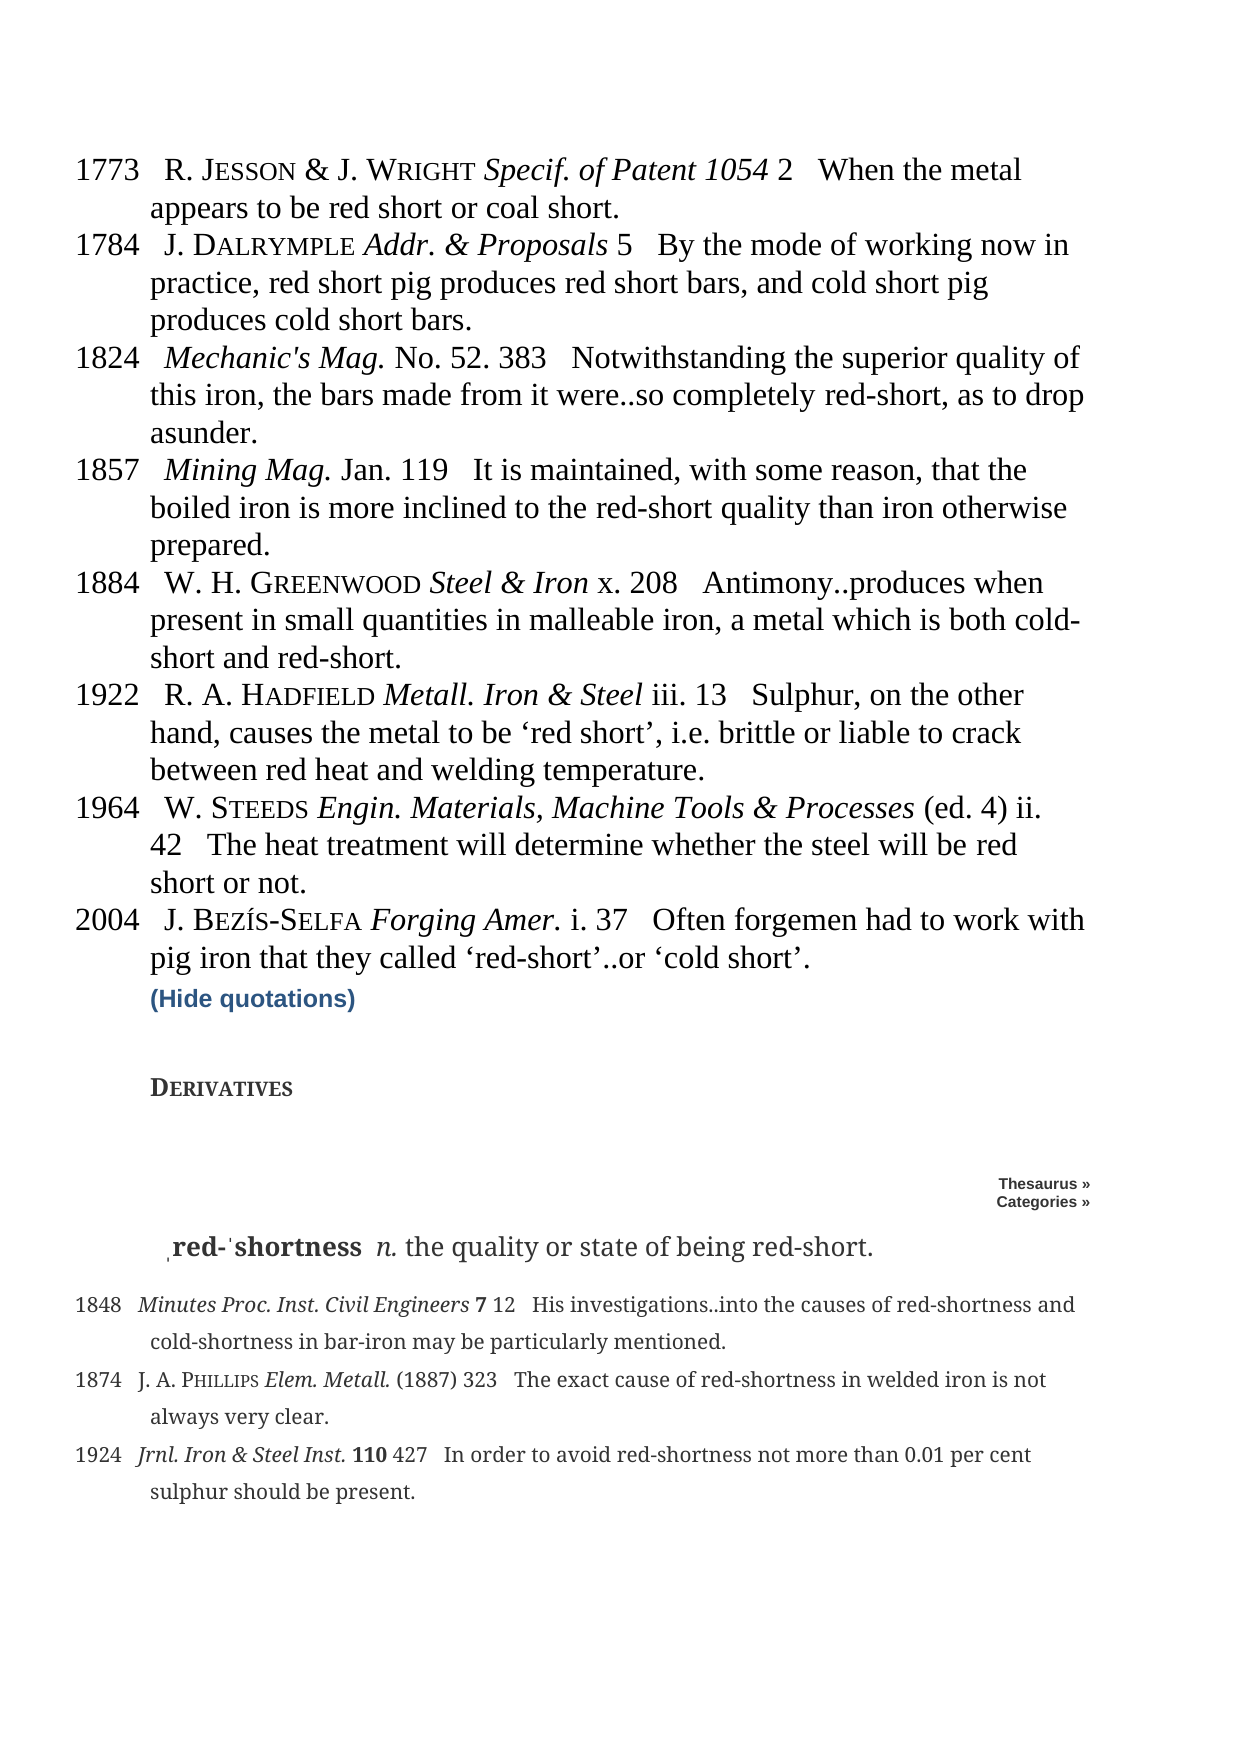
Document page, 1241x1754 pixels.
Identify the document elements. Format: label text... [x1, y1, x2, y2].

text 1964 W. Steeds Engin. Materials, Machine Tools & Processes (ed. 4) ii. 42 The heat treatment will determine whether the steel will be red short or not. [75, 787, 1090, 900]
text (Hide quotations) [150, 975, 1090, 1012]
text Categories » [150, 1193, 1090, 1211]
text 1848 Minutes Proc. Inst. Civil Engineers 7 12 His investigations..into the causes of red-shortness and cold-shortness in bar-iron may be particularly mentioned. [75, 1281, 1090, 1356]
text 1922 R. A. Hadfield Metall. Iron & Steel iii. 13 Sulphur, on the other hand, causes the metal to be ‘red short’, i.e. brittle or liable to crack between red heat and welding temperature. [75, 675, 1090, 787]
text Thesaurus » [150, 1175, 1090, 1193]
text 1874 J. A. Phillips Elem. Metall. (1887) 323 The exact cause of red-shortness in welded iron is not always very clear. [75, 1356, 1090, 1431]
text 2004 J. Bezís-Selfa Forging Amer. i. 37 Often forgemen had to work with pig iron that they called ‘red-short’..or ‘cold short’. [75, 900, 1090, 975]
text 1784 J. Dalrymple Addr. & Proposals 5 By the mode of working now in practice, red short pig produces red short bars, and cold short pig produces cold short bars. [75, 225, 1090, 337]
text Derivatives [150, 1067, 1090, 1104]
text 1773 R. Jesson & J. Wright Specif. of Patent 1054 2 When the metal appears to be red short or coal short. [75, 150, 1090, 225]
text 1824 Mechanic's Mag. No. 52. 383 Notwithstanding the superior quality of this iron, the bars made from it were..so completely red-short, as to drop asunder. [75, 337, 1090, 450]
text 1884 W. H. Greenwood Steel & Iron x. 208 Antimony..produces when present in small quantities in malleable iron, a metal which is both cold-short and red-short. [75, 562, 1090, 675]
text ˌred-ˈshortness n. the quality or state of being red-short. [150, 1229, 1037, 1264]
text 1857 Mining Mag. Jan. 119 It is maintained, with some reason, that the boiled iron is more inclined to the red-short quality than iron otherwise prepared. [75, 450, 1090, 562]
text 1924 Jrnl. Iron & Steel Inst. 110 427 In order to avoid red-shortness not more than 0.01 per cent sulphur should be present. [75, 1431, 1090, 1506]
